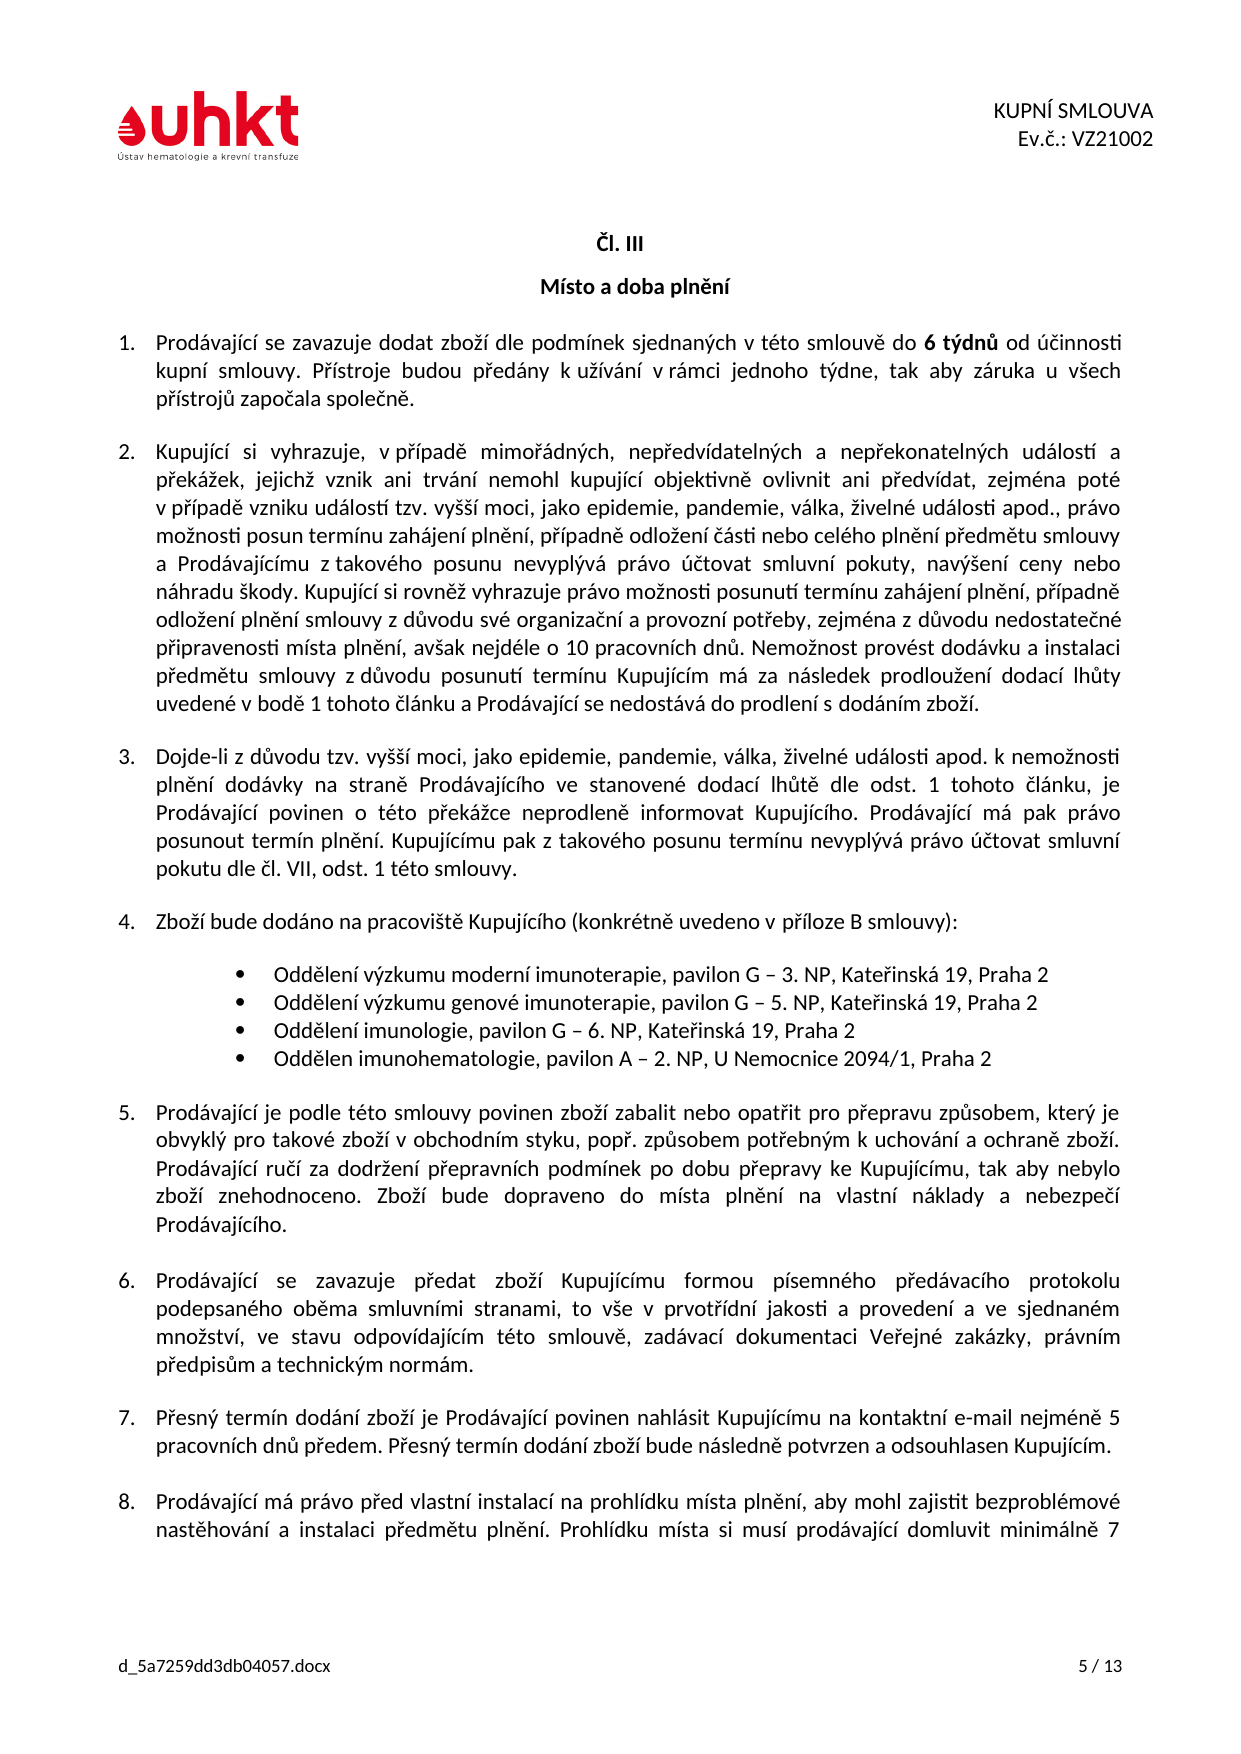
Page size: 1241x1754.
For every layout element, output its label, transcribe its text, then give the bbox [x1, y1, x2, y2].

picture [118, 91, 299, 161]
list Oddělení výzkumu genové imunoterapie, pavilon G – 5. NP, Kateřinská 19, Praha 2 [236, 988, 1122, 1017]
list Kupující si vyhrazuje, v případě mimořádných, nepředvídatelných a nepřekonatelných událostí a překážek, jejichž vznik ani trvání nemohl kupující objektivně ovlivnit ani předvídat, zejména poté v případě vzniku událostí tzv. vyšší moci, jako epidemie, pandemie, válka, živelné události apod., právo možnosti posun termínu zahájení plnění, případně odložení části nebo celého plnění předmětu smlouvy a Prodávajícímu z takového posunu nevyplývá právo účtovat smluvní pokuty, navýšení ceny nebo náhradu škody. Kupující si rovněž vyhrazuje právo možnosti posunutí termínu zahájení plnění, případně odložení plnění smlouvy z důvodu své organizační a provozní potřeby, zejména z důvodu nedostatečné připravenosti místa plnění, avšak nejdéle o 10 pracovních dnů. Nemožnost provést dodávku a instalaci předmětu smlouvy z důvodu posunutí termínu Kupujícím má za následek prodloužení dodací lhůty uvedené v bodě 1 tohoto článku a Prodávající se nedostává do prodlení s dodáním zboží. [118, 437, 1122, 717]
list Oddělení výzkumu moderní imunoterapie, pavilon G – 3. NP, Kateřinská 19, Praha 2 [236, 961, 1122, 988]
list Oddělen imunohematologie, pavilon A – 2. NP, U Nemocnice 2094/1, Praha 2 [236, 1044, 1122, 1073]
list Prodávající je podle této smlouvy povinen zboží zabalit nebo opatřit pro přepravu způsobem, který je obvyklý pro takové zboží v obchodním styku, popř. způsobem potřebným k uchování a ochraně zboží. Prodávající ručí za dodržení přepravních podmínek po dobu přepravy ke Kupujícímu, tak aby nebylo zboží znehodnoceno. Zboží bude dopraveno do místa plnění na vlastní náklady a nebezpečí Prodávajícího. [118, 1098, 1122, 1238]
list Oddělení imunologie, pavilon G – 6. NP, Kateřinská 19, Praha 2 [236, 1017, 1122, 1044]
list Prodávající se zavazuje dodat zboží dle podmínek sjednaných v této smlouvě do 6 týdnů od účinnosti kupní smlouvy. Přístroje budou předány k užívání v rámci jednoho týdne, tak aby záruka u všech přístrojů započala společně. [118, 328, 1122, 412]
list Dojde-li z důvodu tzv. vyšší moci, jako epidemie, pandemie, válka, živelné události apod. k nemožnosti plnění dodávky na straně Prodávajícího ve stanovené dodací lhůtě dle odst. 1 tohoto článku, je Prodávající povinen o této překážce neprodleně informovat Kupujícího. Prodávající má pak právo posunout termín plnění. Kupujícímu pak z takového posunu termínu nevyplývá právo účtovat smluvní pokutu dle čl. VII, odst. 1 této smlouvy. [118, 742, 1122, 882]
subtitle Čl. III [118, 229, 1122, 257]
text Místo a doba plnění [148, 272, 1122, 300]
list Přesný termín dodání zboží je Prodávající povinen nahlásit Kupujícímu na kontaktní e-mail nejméně 5 pracovních dnů předem. Přesný termín dodání zboží bude následně potvrzen a odsouhlasen Kupujícím. [118, 1403, 1122, 1459]
list Zboží bude dodáno na pracoviště Kupujícího (konkrétně uvedeno v příloze B smlouvy): [118, 907, 1122, 936]
list Prodávající se zavazuje předat zboží Kupujícímu formou písemného předávacího protokolu podepsaného oběma smluvními stranami, to vše v prvotřídní jakosti a provedení a ve sjednaném množství, ve stavu odpovídajícím této smlouvě, zadávací dokumentaci Veřejné zakázky, právním předpisům a technickým normám. [118, 1266, 1122, 1378]
